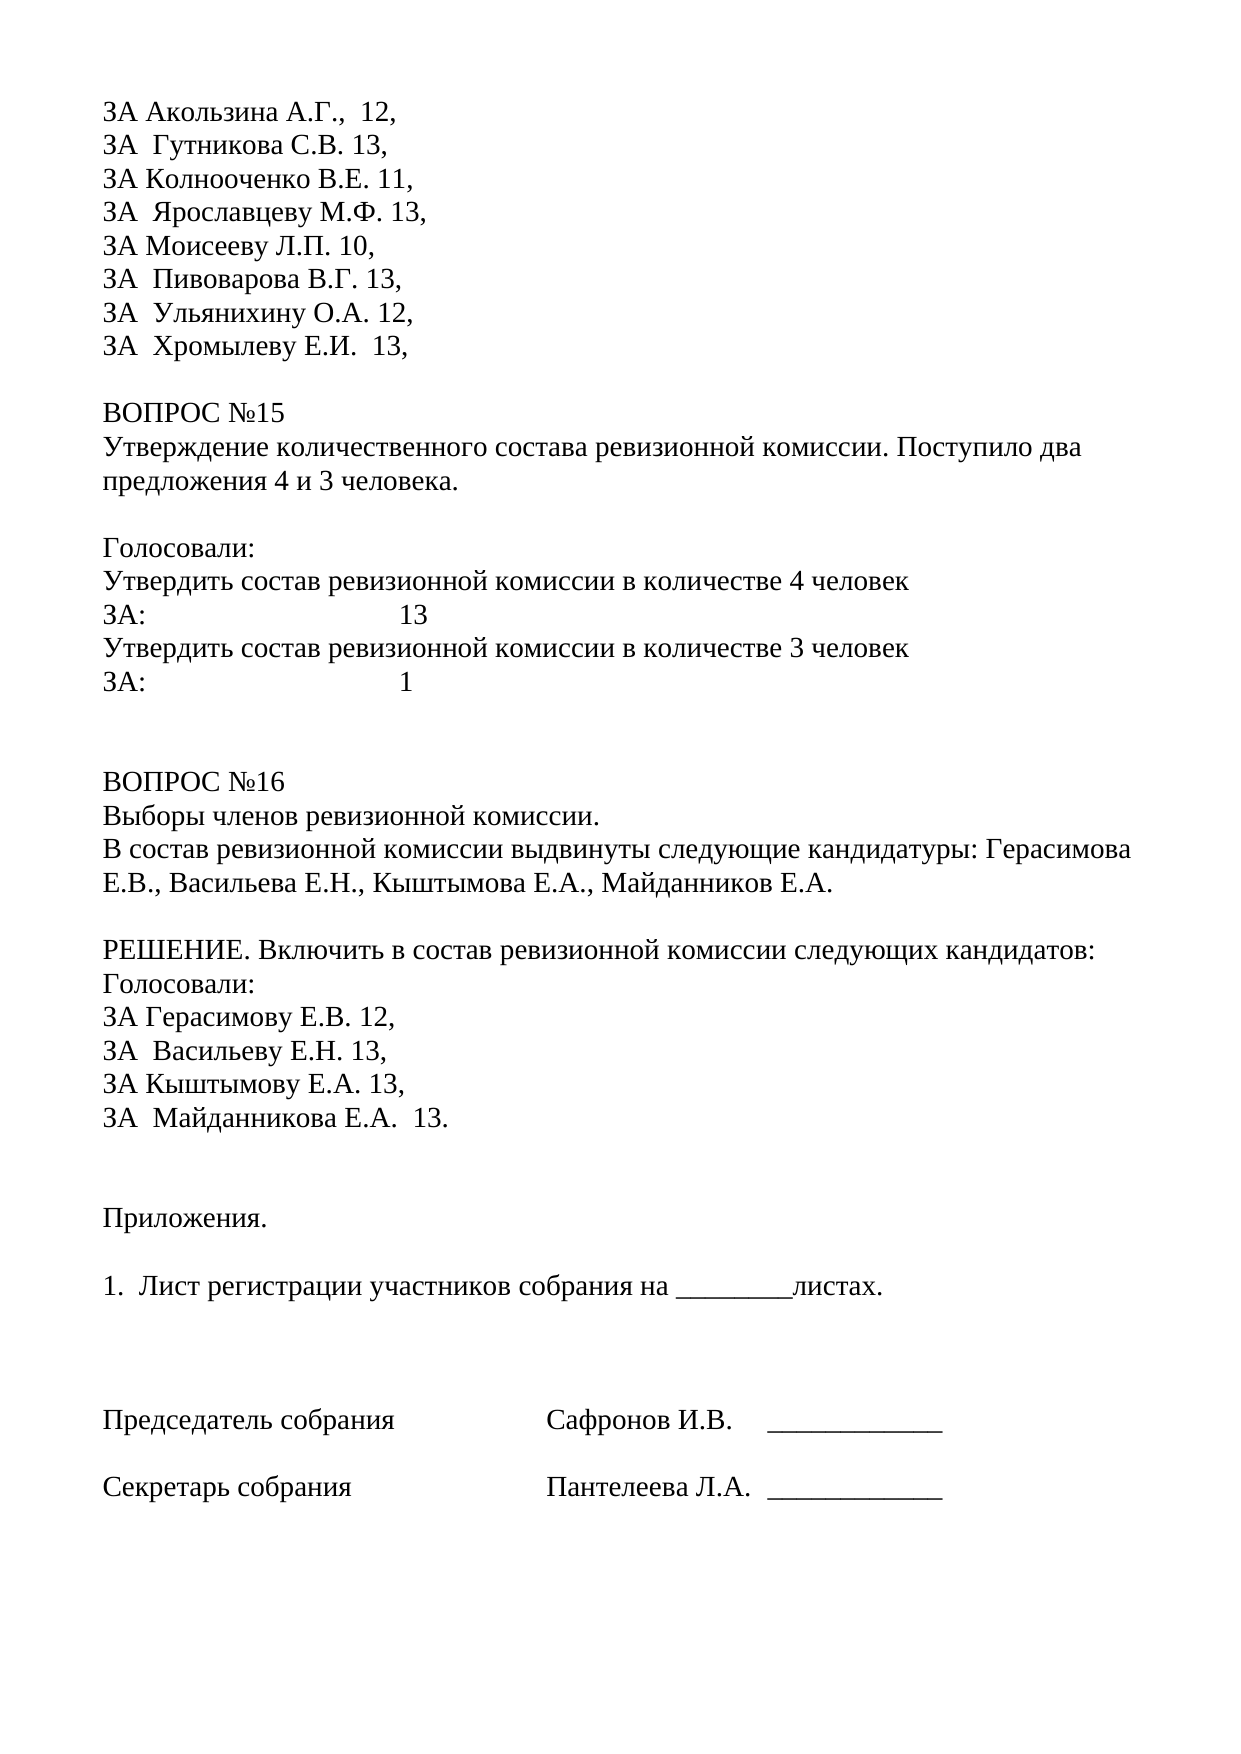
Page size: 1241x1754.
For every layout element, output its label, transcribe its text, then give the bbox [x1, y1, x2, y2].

text В состав ревизионной комиссии выдвинуты следующие кандидатуры: Герасимова Е.В., Васильева Е.Н., Кыштымова Е.А., Майданников Е.А. [102, 832, 1152, 899]
text ЗА Пивоварова В.Г. 13, [102, 261, 1152, 295]
text Секретарь собрания Пантелеева Л.А. ____________ [102, 1469, 1152, 1502]
text Приложения. [102, 1201, 1152, 1234]
text ЗА Гутникова С.В. 13, [102, 127, 1152, 161]
text ЗА Ульянихину О.А. 12, [102, 295, 1152, 328]
text ЗА Герасимову Е.В. 12, [102, 999, 1152, 1033]
text ЗА Ярославцеву М.Ф. 13, [102, 194, 1152, 228]
text Председатель собрания Сафронов И.В. ____________ [102, 1402, 1152, 1435]
text ЗА Хромылеву Е.И. 13, [102, 328, 1152, 362]
text ЗА Моисееву Л.П. 10, [102, 228, 1152, 261]
text ЗА: 13 [102, 597, 1152, 630]
text ЗА Кыштымову Е.А. 13, [102, 1066, 1152, 1100]
text ЗА: 1 [102, 664, 1152, 697]
text ЗА Васильеву Е.Н. 13, [102, 1033, 1152, 1066]
text Утвердить состав ревизионной комиссии в количестве 3 человек [102, 630, 1152, 664]
text Голосовали: [102, 966, 1152, 999]
text 1. Лист регистрации участников собрания на ________листах. [102, 1268, 1152, 1301]
text ЗА Акользина А.Г., 12, [102, 94, 1152, 127]
text ЗА Майданникова Е.А. 13. [102, 1100, 1152, 1133]
text Выборы членов ревизионной комиссии. [102, 798, 1152, 832]
text ВОПРОС №15 [102, 396, 1152, 429]
text Голосовали: [102, 530, 1152, 563]
text РЕШЕНИЕ. Включить в состав ревизионной комиссии следующих кандидатов: [102, 932, 1152, 966]
text Утвердить состав ревизионной комиссии в количестве 4 человек [102, 563, 1152, 597]
text Утверждение количественного состава ревизионной комиссии. Поступило два предложения 4 и 3 человека. [102, 429, 1152, 496]
text ЗА Колнооченко В.Е. 11, [102, 161, 1152, 194]
text ВОПРОС №16 [102, 764, 1152, 798]
